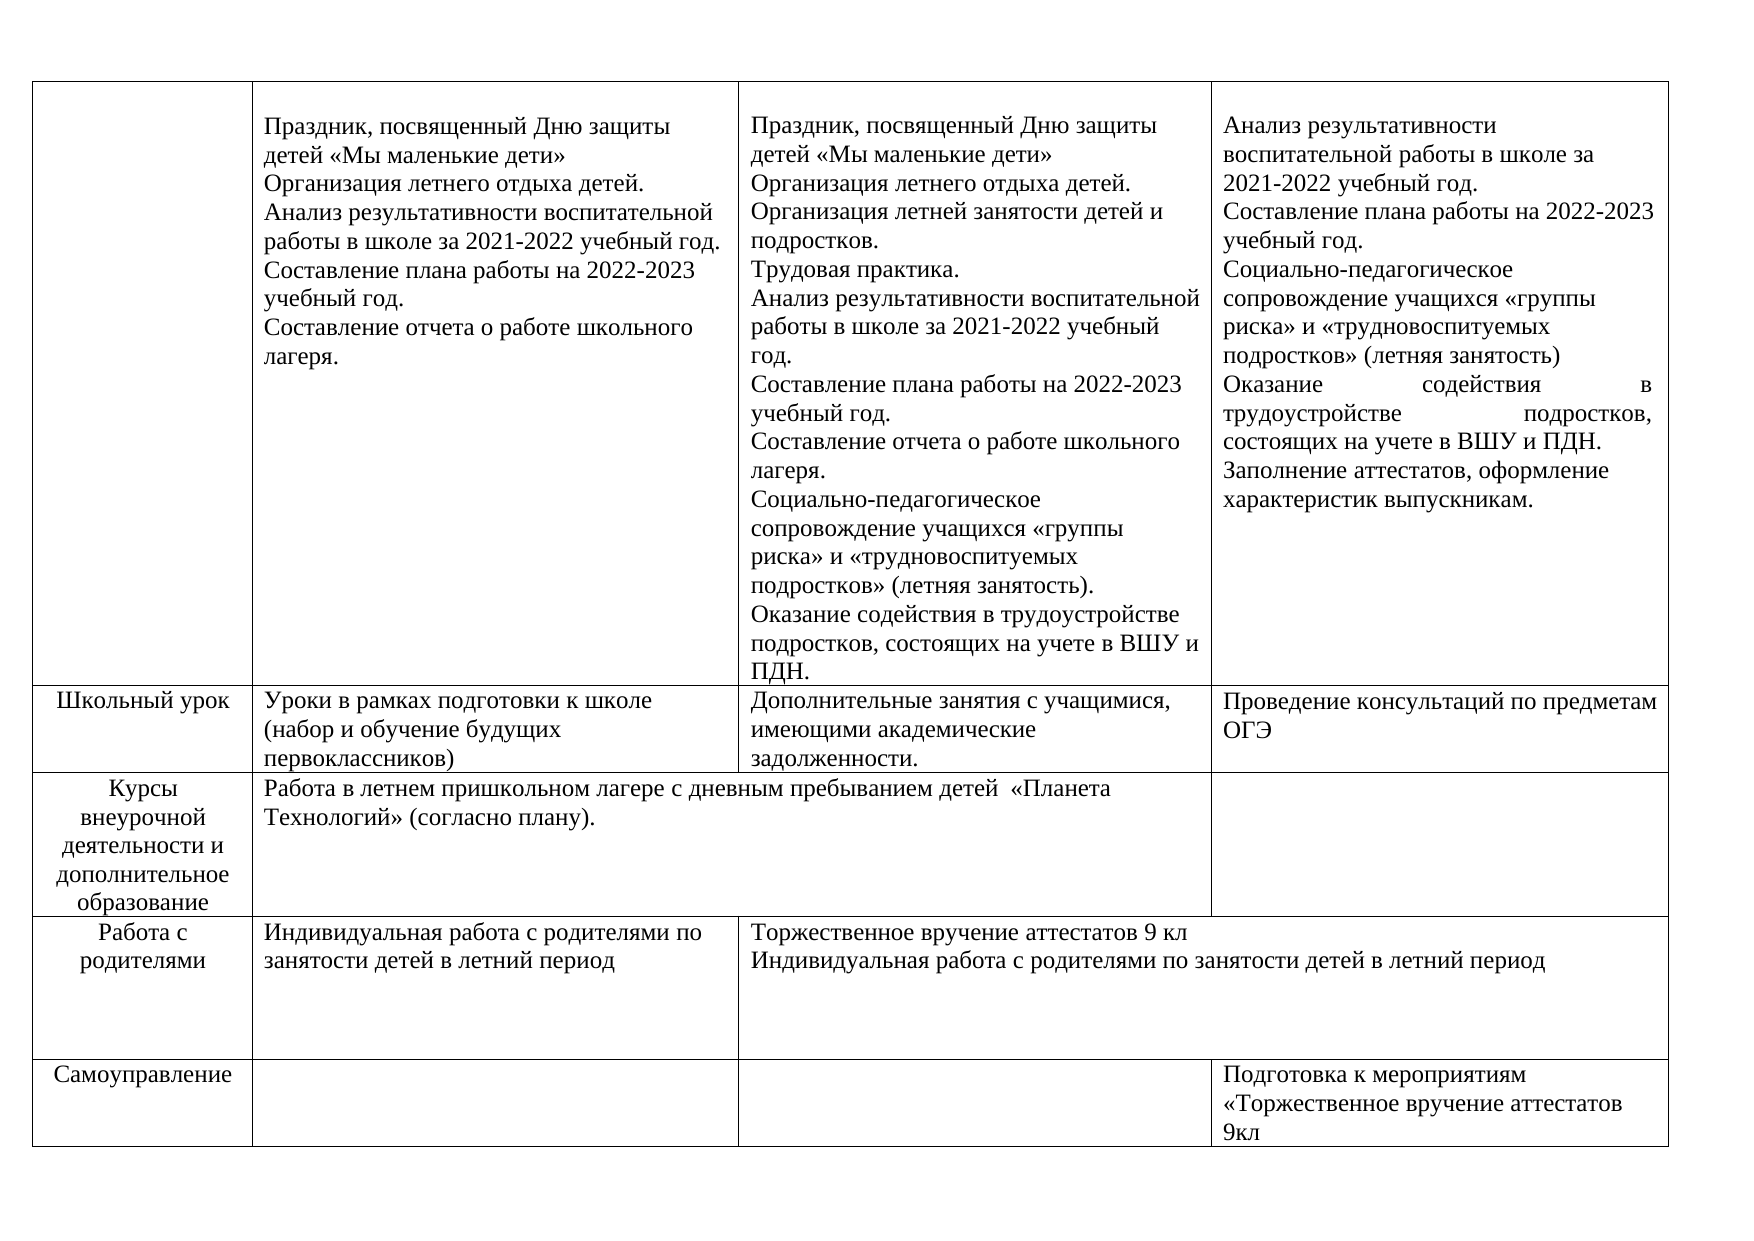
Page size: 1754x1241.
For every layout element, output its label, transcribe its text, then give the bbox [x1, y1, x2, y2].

table_header Анализ результативности воспитательной работы в школе за 2021-2022 учебный год. Составление плана работы на 2022-2023 учебный год. Социально-педагогическое сопровождение учащихся «группы риска» и «трудновоспитуемых подростков» (летняя занятость) Оказание содействия в трудоустройстве подростков, состоящих на учете в ВШУ и ПДН. Заполнение аттестатов, оформление характеристик выпускникам. [1212, 82, 1668, 685]
table_cell Дополнительные занятия с учащимися, имеющими академические задолженности. [739, 686, 1211, 772]
table_cell Индивидуальная работа с родителями по занятости детей в летний период [253, 917, 738, 1059]
table_cell Самоуправление [33, 1060, 252, 1146]
table_cell Уроки в рамках подготовки к школе (набор и обучение будущих первоклассников) [253, 686, 738, 772]
table_cell Школьный урок [33, 686, 252, 772]
table_cell [739, 1060, 1211, 1146]
table_cell Работа с родителями [33, 917, 252, 1059]
table_cell Торжественное вручение аттестатов 9 кл Индивидуальная работа с родителями по занятости детей в летний период [739, 917, 1668, 1059]
table_header Праздник, посвященный Дню защиты детей «Мы маленькие дети» Организация летнего отдыха детей. Анализ результативности воспитательной работы в школе за 2021-2022 учебный год. Составление плана работы на 2022-2023 учебный год. Составление отчета о работе школьного лагеря. [253, 82, 738, 685]
table_cell Проведение консультаций по предметам ОГЭ [1212, 686, 1668, 772]
table_cell [253, 1060, 738, 1146]
table_header [33, 82, 252, 685]
table_cell Подготовка к мероприятиям «Торжественное вручение аттестатов 9кл [1212, 1060, 1668, 1146]
table_cell [1212, 773, 1668, 916]
table_cell Работа в летнем пришкольном лагере с дневным пребыванием детей «Планета Технологий» (согласно плану). [253, 773, 1211, 916]
table_cell Курсы внеурочной деятельности и дополнительное образование [33, 773, 252, 916]
table_header Праздник, посвященный Дню защиты детей «Мы маленькие дети» Организация летнего отдыха детей. Организация летней занятости детей и подростков. Трудовая практика. Анализ результативности воспитательной работы в школе за 2021-2022 учебный год. Составление плана работы на 2022-2023 учебный год. Составление отчета о работе школьного лагеря. Социально-педагогическое сопровождение учащихся «группы риска» и «трудновоспитуемых подростков» (летняя занятость). Оказание содействия в трудоустройстве подростков, состоящих на учете в ВШУ и ПДН. [739, 82, 1211, 685]
